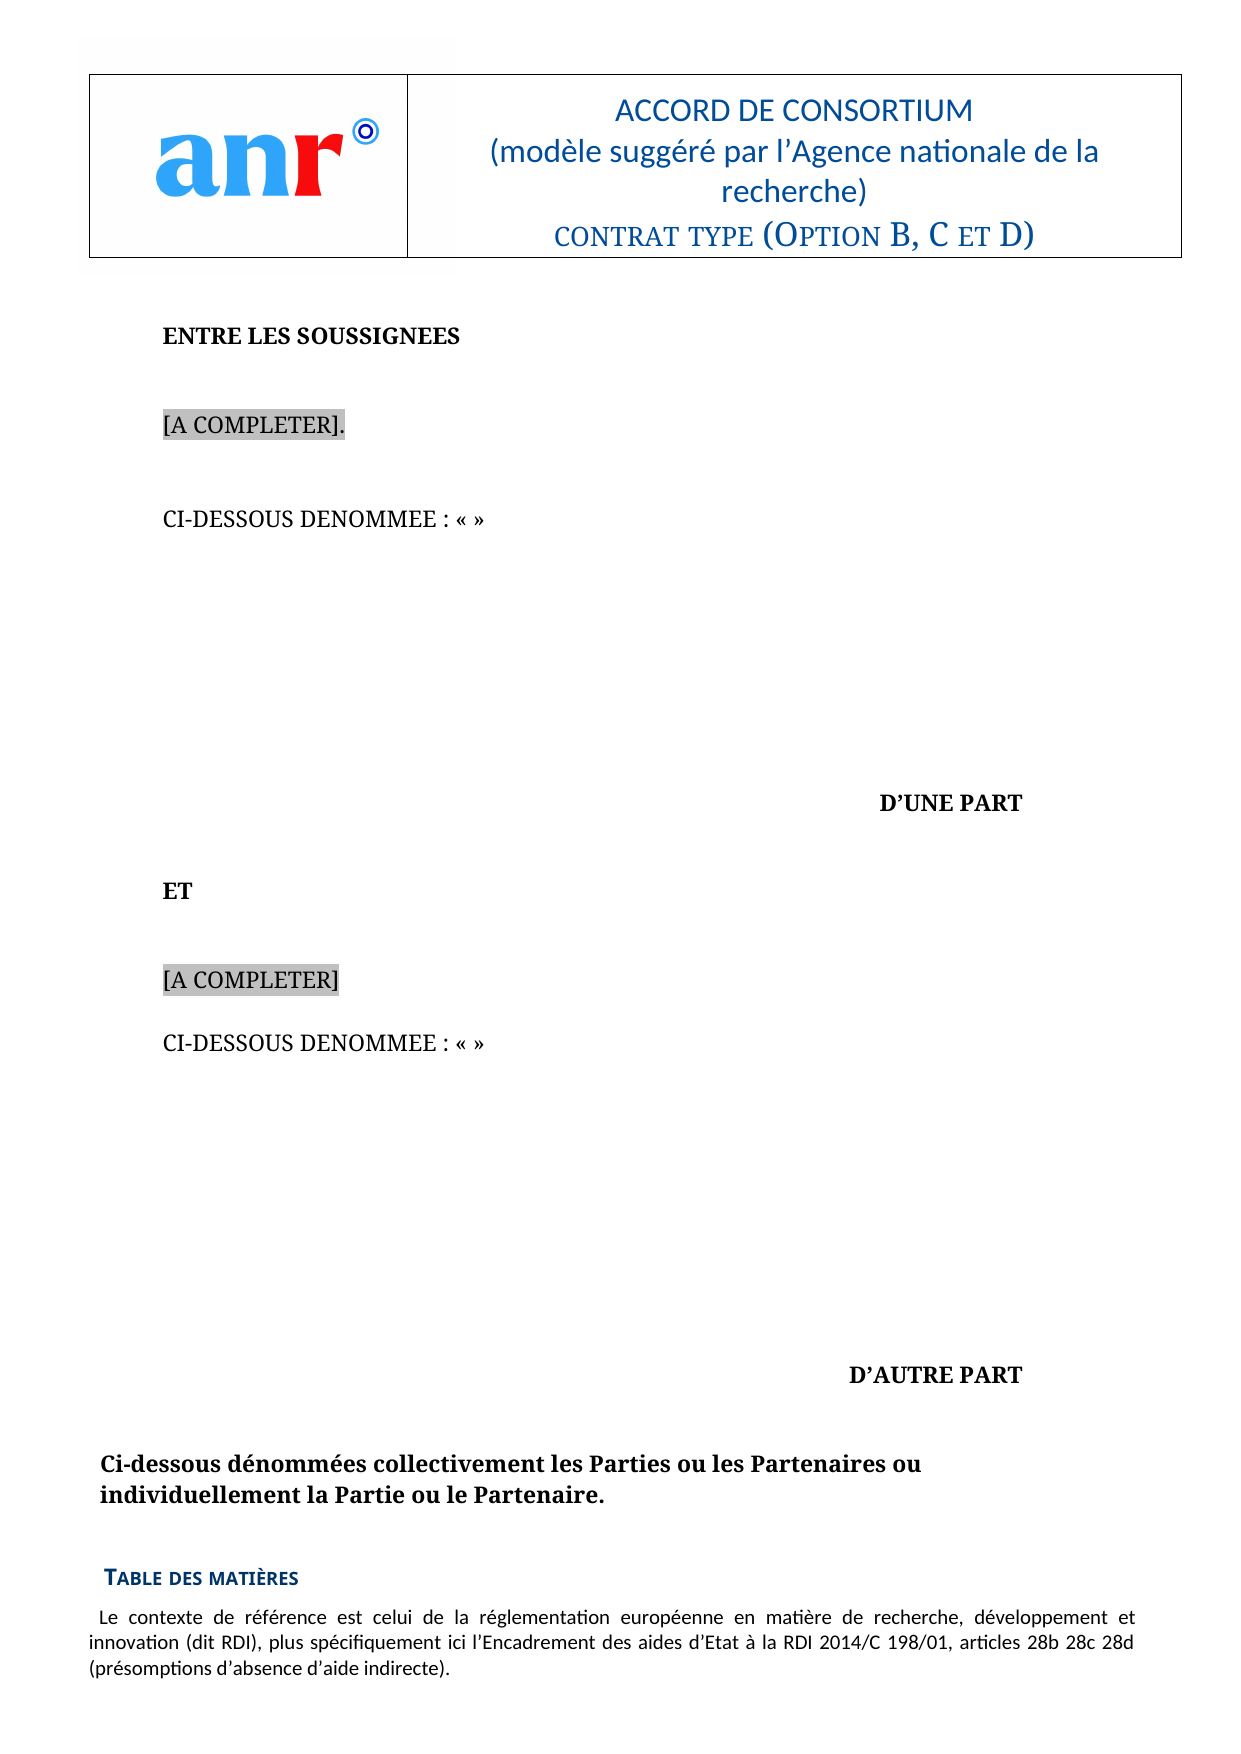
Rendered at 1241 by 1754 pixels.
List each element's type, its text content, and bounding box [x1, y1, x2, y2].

picture [408, 75, 457, 257]
table_cell Ci-dessous dénommées collectivement les Parties ou les Partenaires ou individuellement la Partie ou le Partenaire. [89, 1448, 1034, 1536]
picture [78, 38, 457, 276]
picture [90, 75, 407, 257]
table_header ENTRE LES SOUSSIGNEES [89, 320, 1034, 409]
table_cell [A COMPLETER]. CI-DESSOUS DENOMMEE : « » [89, 409, 1034, 786]
table_cell D’UNE PART [89, 786, 1034, 875]
subtitle Table des matières [103, 1561, 1137, 1592]
table_cell ET [89, 875, 1034, 964]
table_cell [A COMPLETER] CI-DESSOUS DENOMMEE : « » [89, 964, 1034, 1359]
table_cell D’AUTRE PART [89, 1359, 1034, 1447]
